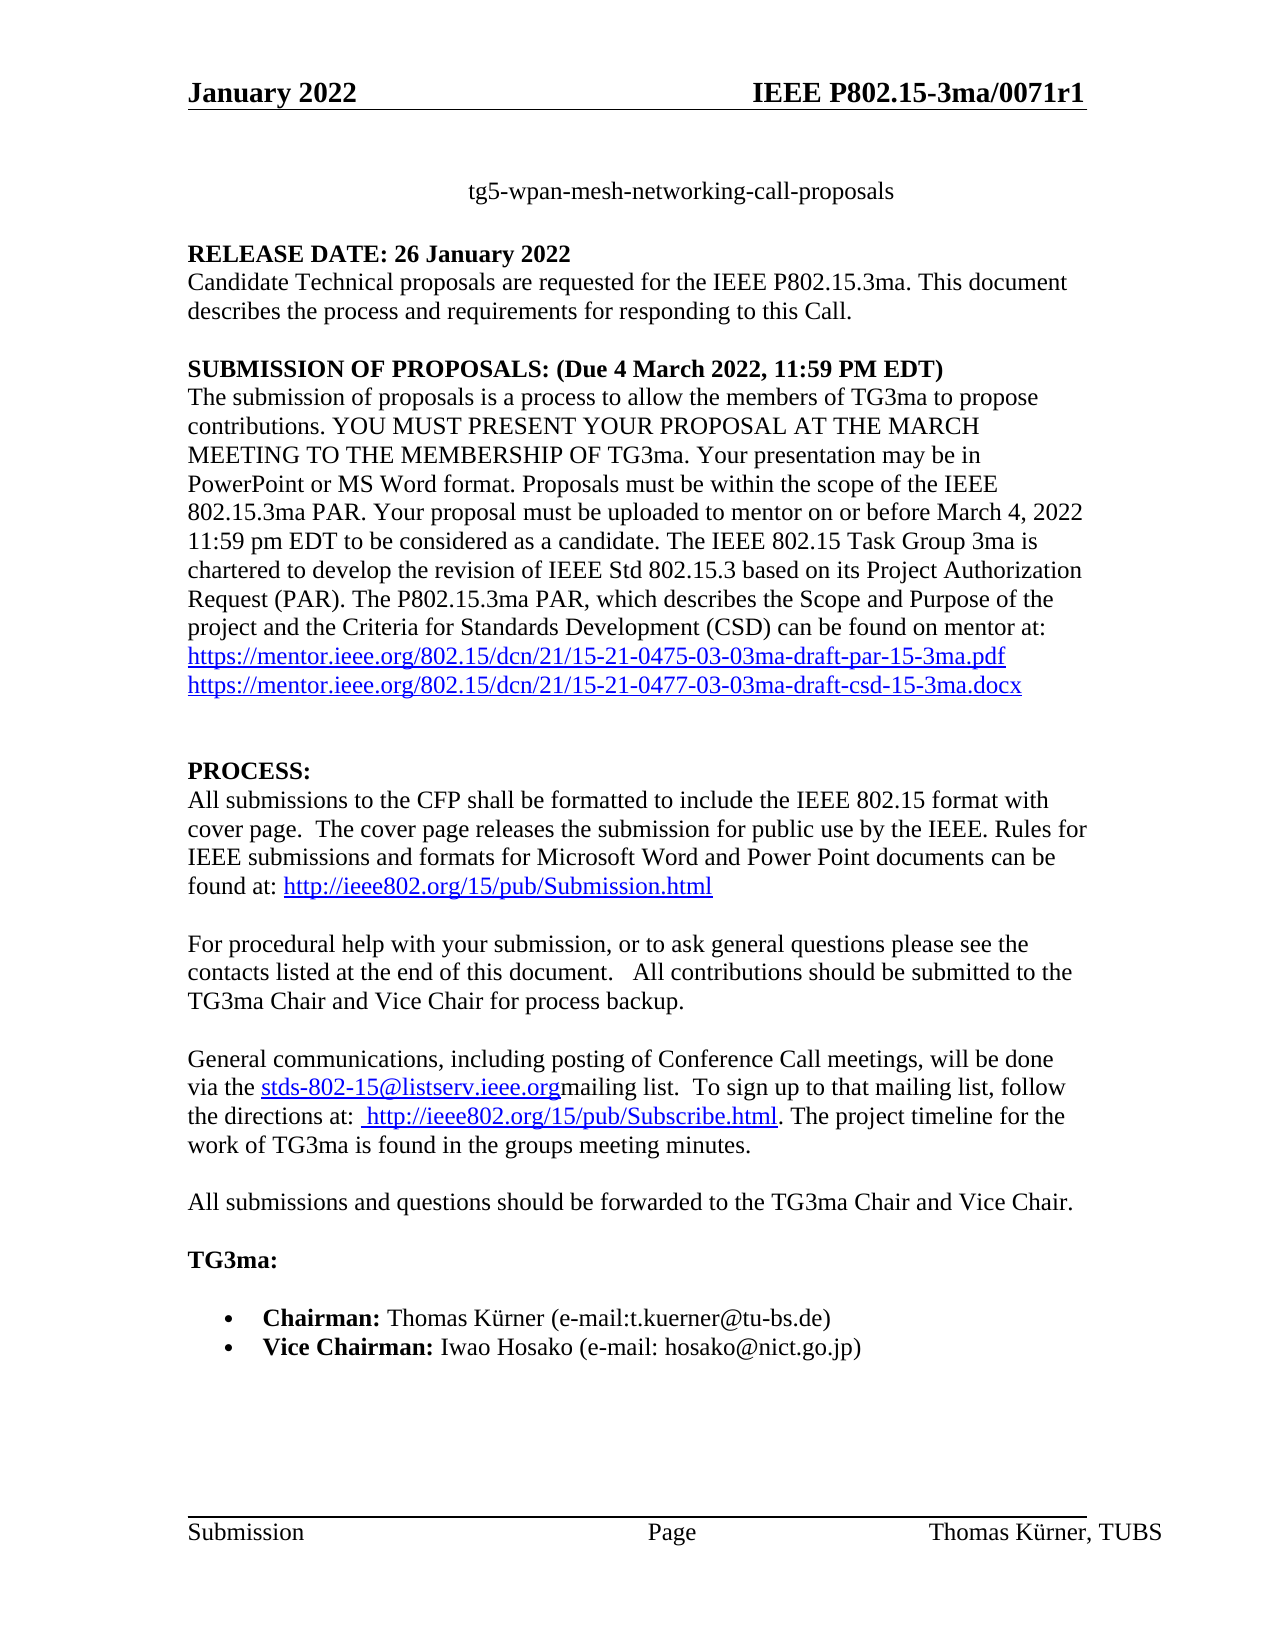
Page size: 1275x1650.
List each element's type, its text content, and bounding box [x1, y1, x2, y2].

text https://mentor.ieee.org/802.15/dcn/21/15-21-0477-03-03ma-draft-csd-15-3ma.docx [187, 670, 1087, 699]
text Candidate Technical proposals are requested for the IEEE P802.15.3ma. This document describes the process and requirements for responding to this Call. [187, 267, 1087, 325]
text All submissions and questions should be forwarded to the TG3ma Chair and Vice Chair. [187, 1187, 1087, 1216]
list Chairman: Thomas Kürner (e-mail:t.kuerner@tu-bs.de) [225, 1303, 1087, 1332]
text General communications, including posting of Conference Call meetings, will be done via the stds-802-15@listserv.ieee.orgmailing list. To sign up to that mailing list, follow the directions at: http://ieee802.org/15/pub/Subscribe.html. The project timeline for the work of TG3ma is found in the groups meeting minutes. [187, 1044, 1087, 1159]
text RELEASE DATE: 26 January 2022 [187, 239, 1087, 267]
text The submission of proposals is a process to allow the members of TG3ma to propose contributions. YOU MUST PRESENT YOUR PROPOSAL AT THE MARCH MEETING TO THE MEMBERSHIP OF TG3ma. Your presentation may be in PowerPoint or MS Word format. Proposals must be within the scope of the IEEE 802.15.3ma PAR. Your proposal must be uploaded to mentor on or before March 4, 2022 11:59 pm EDT to be considered as a candidate. The IEEE 802.15 Task Group 3ma is chartered to develop the revision of IEEE Std 802.15.3 based on its Project Authorization Request (PAR). The P802.15.3ma PAR, which describes the Scope and Purpose of the project and the Criteria for Standards Development (CSD) can be found on mentor at: [187, 382, 1087, 641]
text TG3ma: [187, 1245, 1087, 1274]
text All submissions to the CFP shall be formatted to include the IEEE 802.15 format with cover page. The cover page releases the submission for public use by the IEEE. Rules for IEEE submissions and formats for Microsoft Word and Power Point documents can be found at: http://ieee802.org/15/pub/Submission.html [187, 785, 1087, 900]
text For procedural help with your submission, or to ask general questions please see the contacts listed at the end of this document. All contributions should be submitted to the TG3ma Chair and Vice Chair for process backup. [187, 929, 1087, 1015]
text https://mentor.ieee.org/802.15/dcn/21/15-21-0475-03-03ma-draft-par-15-3ma.pdf [187, 641, 1087, 670]
text PROCESS: [187, 756, 1087, 785]
text SUBMISSION OF PROPOSALS: (Due 4 March 2022, 11:59 PM EDT) [187, 354, 1087, 382]
list Vice Chairman: Iwao Hosako (e-mail: hosako@nict.go.jp) [225, 1332, 1087, 1360]
text IEEE P802.15.3ma Call for Proposals [187, 176, 1087, 205]
